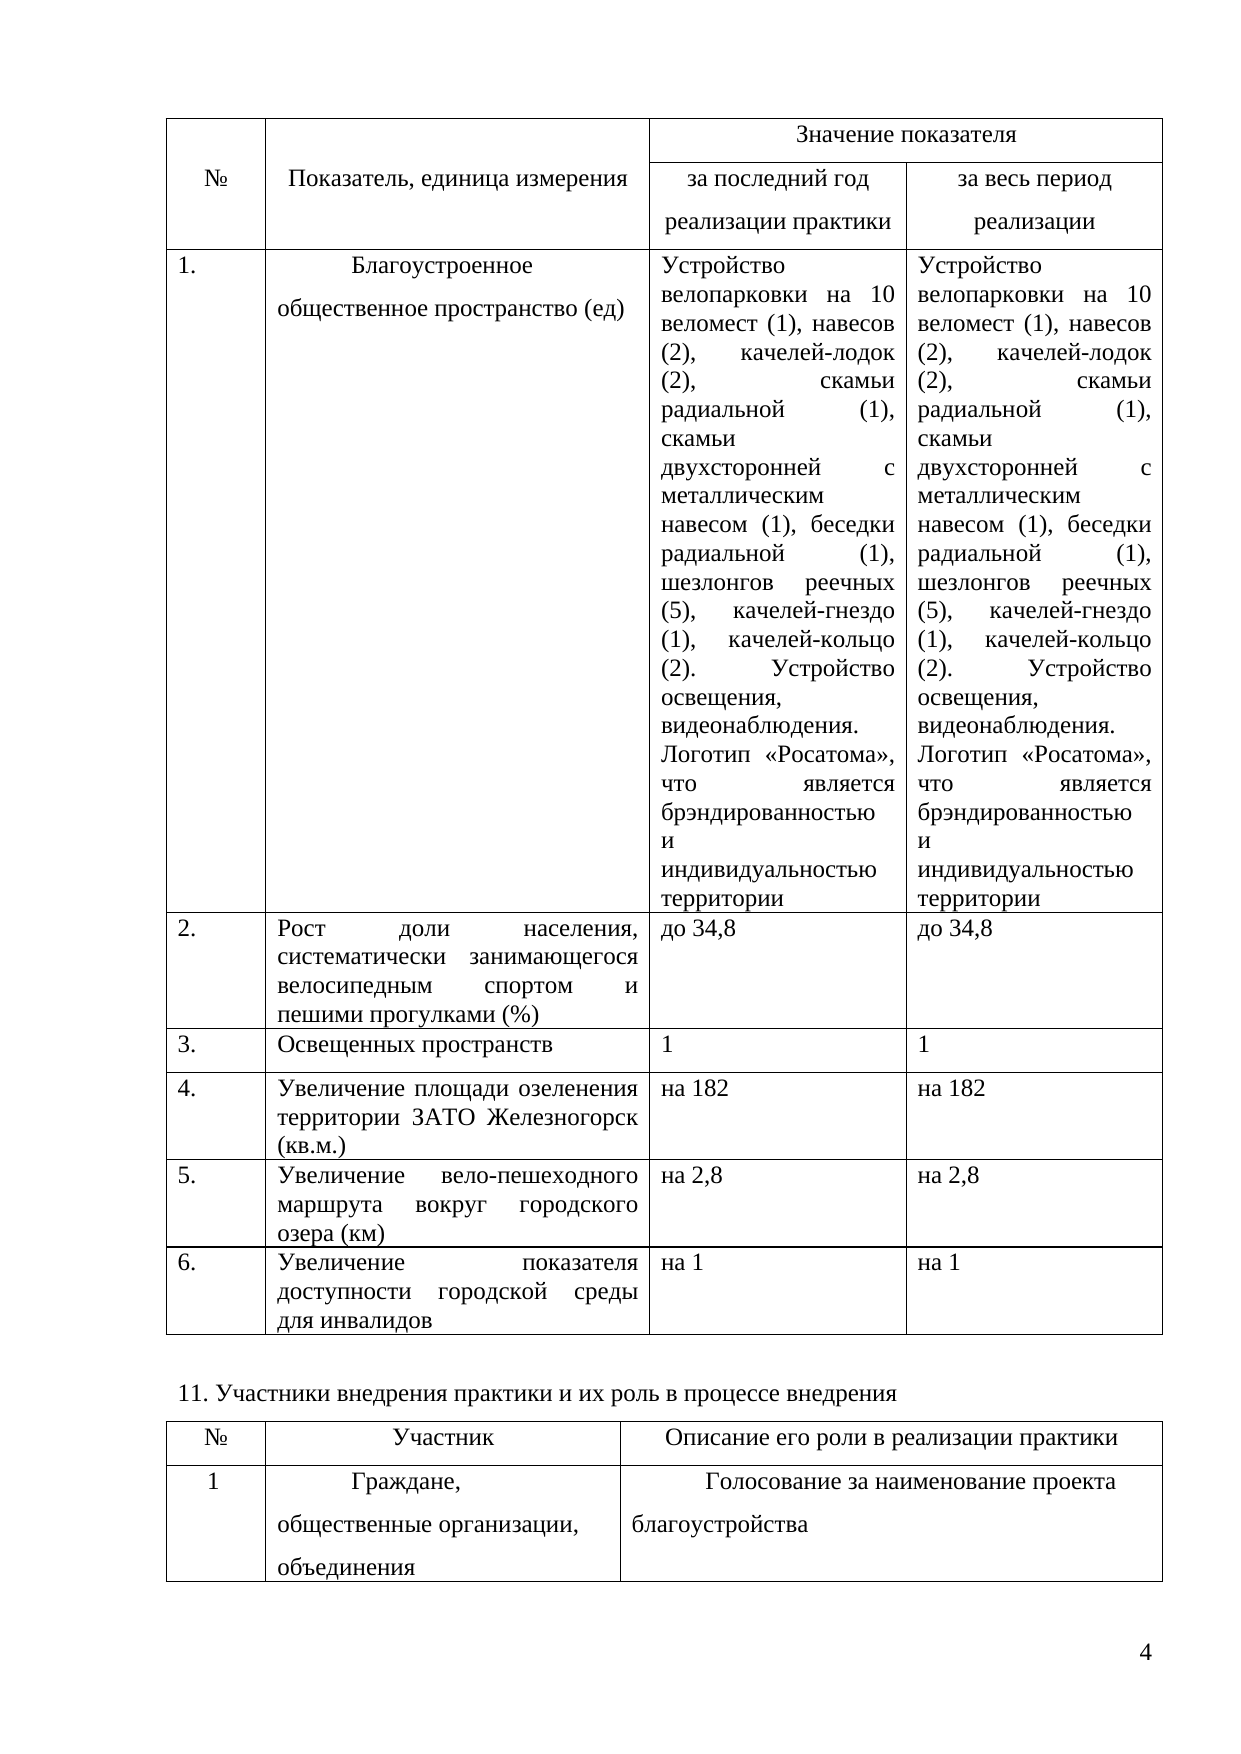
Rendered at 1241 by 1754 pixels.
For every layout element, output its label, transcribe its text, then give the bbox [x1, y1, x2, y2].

table_header Описание его роли в реализации практики [621, 1422, 1162, 1465]
table_cell Рост доли населения, систематически занимающегося велосипедным спортом и пешими прогулками (%) [266, 913, 649, 1028]
table_cell Устройство велопарковки на 10 веломест (1), навесов (2), качелей-лодок (2), скамьи радиальной (1), скамьи двухсторонней с металлическим навесом (1), беседки радиальной (1), шезлонгов реечных (5), качелей-гнездо (1), качелей-кольцо (2). Устройство освещения, видеонаблюдения. Логотип «Росатома», что является брэндированностью и индивидуальностью территории [907, 250, 1162, 912]
table_cell 1 [650, 1029, 906, 1072]
table_cell на 182 [907, 1073, 1162, 1159]
table_cell 4. [167, 1073, 265, 1159]
table_header Значение показателя [650, 119, 1162, 162]
table_header Показатель, единица измерения [266, 119, 649, 249]
table_cell до 34,8 [907, 913, 1162, 1028]
text 11. Участники внедрения практики и их роль в процессе внедрения [177, 1378, 1152, 1407]
table_cell 5. [167, 1160, 265, 1246]
table_cell на 2,8 [907, 1160, 1162, 1246]
table_cell 3. [167, 1029, 265, 1072]
table_cell Освещенных пространств [266, 1029, 649, 1072]
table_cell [266, 1466, 620, 1581]
table_cell на 2,8 [650, 1160, 906, 1246]
table_cell на 182 [650, 1073, 906, 1159]
table_cell 1 [167, 1466, 265, 1581]
table_cell 6. [167, 1248, 265, 1334]
table_cell на 1 [650, 1248, 906, 1334]
table_header Участник [266, 1422, 620, 1465]
table_cell Увеличение показателя доступности городской среды для инвалидов [266, 1248, 649, 1334]
table_cell 1 [907, 1029, 1162, 1072]
table_header № [167, 119, 265, 249]
table_cell на 1 [907, 1248, 1162, 1334]
table_cell 2. [167, 913, 265, 1028]
table_cell 1. [167, 250, 265, 912]
table_cell Увеличение вело-пешеходного маршрута вокруг городского озера (км) [266, 1160, 649, 1246]
table_cell за последний год реализации практики [650, 163, 906, 249]
table_cell Благоустроенное общественное пространство (ед) [266, 250, 649, 912]
table_cell до 34,8 [650, 913, 906, 1028]
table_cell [621, 1466, 1162, 1581]
table_cell Устройство велопарковки на 10 веломест (1), навесов (2), качелей-лодок (2), скамьи радиальной (1), скамьи двухсторонней с металлическим навесом (1), беседки радиальной (1), шезлонгов реечных (5), качелей-гнездо (1), качелей-кольцо (2). Устройство освещения, видеонаблюдения. Логотип «Росатома», что является брэндированностью и индивидуальностью территории [650, 250, 906, 912]
table_cell Увеличение площади озеленения территории ЗАТО Железногорск (кв.м.) [266, 1073, 649, 1159]
table_header № [167, 1422, 265, 1465]
table_cell за весь период реализации [907, 163, 1162, 249]
